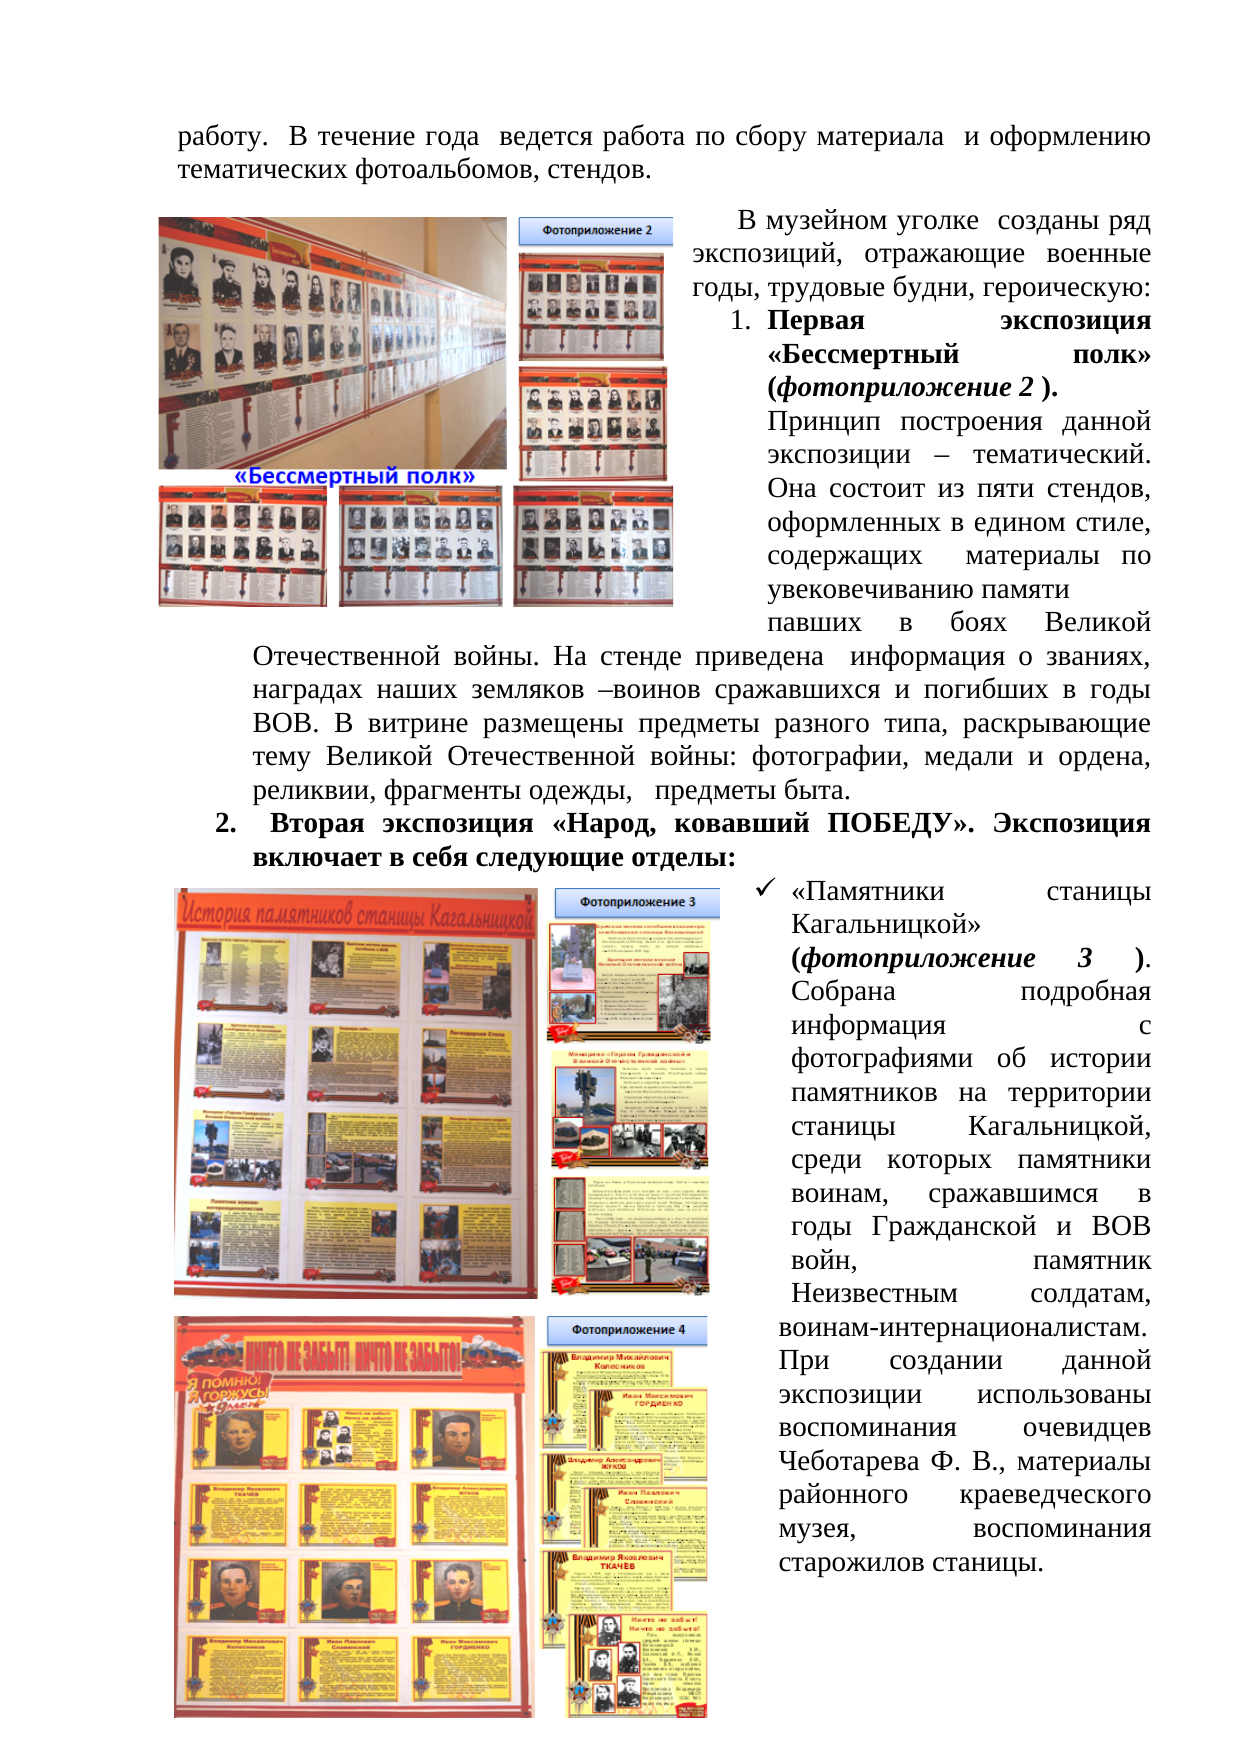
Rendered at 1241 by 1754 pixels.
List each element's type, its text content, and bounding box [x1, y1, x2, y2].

text Принцип построения данной экспозиции – тематический. Она состоит из пяти стендов, оформленных в едином стиле, содержащих материалы по увековечиванию памяти павших в боях Великой Отечественной войны. На стенде приведена информация о званиях, наградах наших земляков –воинов сражавшихся и погибших в годы ВОВ. В витрине размещены предметы разного типа, раскрывающие тему Великой Отечественной войны: фотографии, медали и ордена, реликвии, фрагменты одежды, предметы быта. [252, 403, 1152, 638]
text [177, 118, 1152, 185]
picture [173, 1316, 707, 1717]
picture [173, 888, 720, 1298]
picture [157, 217, 674, 606]
text Принцип построения данной экспозиции – тематический. Она состоит из пяти стендов, оформленных в едином стиле, содержащих материалы по увековечиванию памяти павших в боях Великой Отечественной войны. На стенде приведена информация о званиях, наградах наших земляков –воинов сражавшихся и погибших в годы ВОВ. В витрине размещены предметы разного типа, раскрывающие тему Великой Отечественной войны: фотографии, медали и ордена, реликвии, фрагменты одежды, предметы быта. [252, 705, 1152, 806]
list Первая экспозиция «Бессмертный полк» (фотоприложение 2 ). [674, 302, 1152, 403]
text В музейном уголке созданы ряд экспозиций, отражающие военные годы, трудовые будни, героическую: [177, 202, 1152, 302]
list Вторая экспозиция «Народ, ковавший ПОБЕДУ». Экспозиция включает в себя следующие отделы: [215, 806, 1152, 873]
